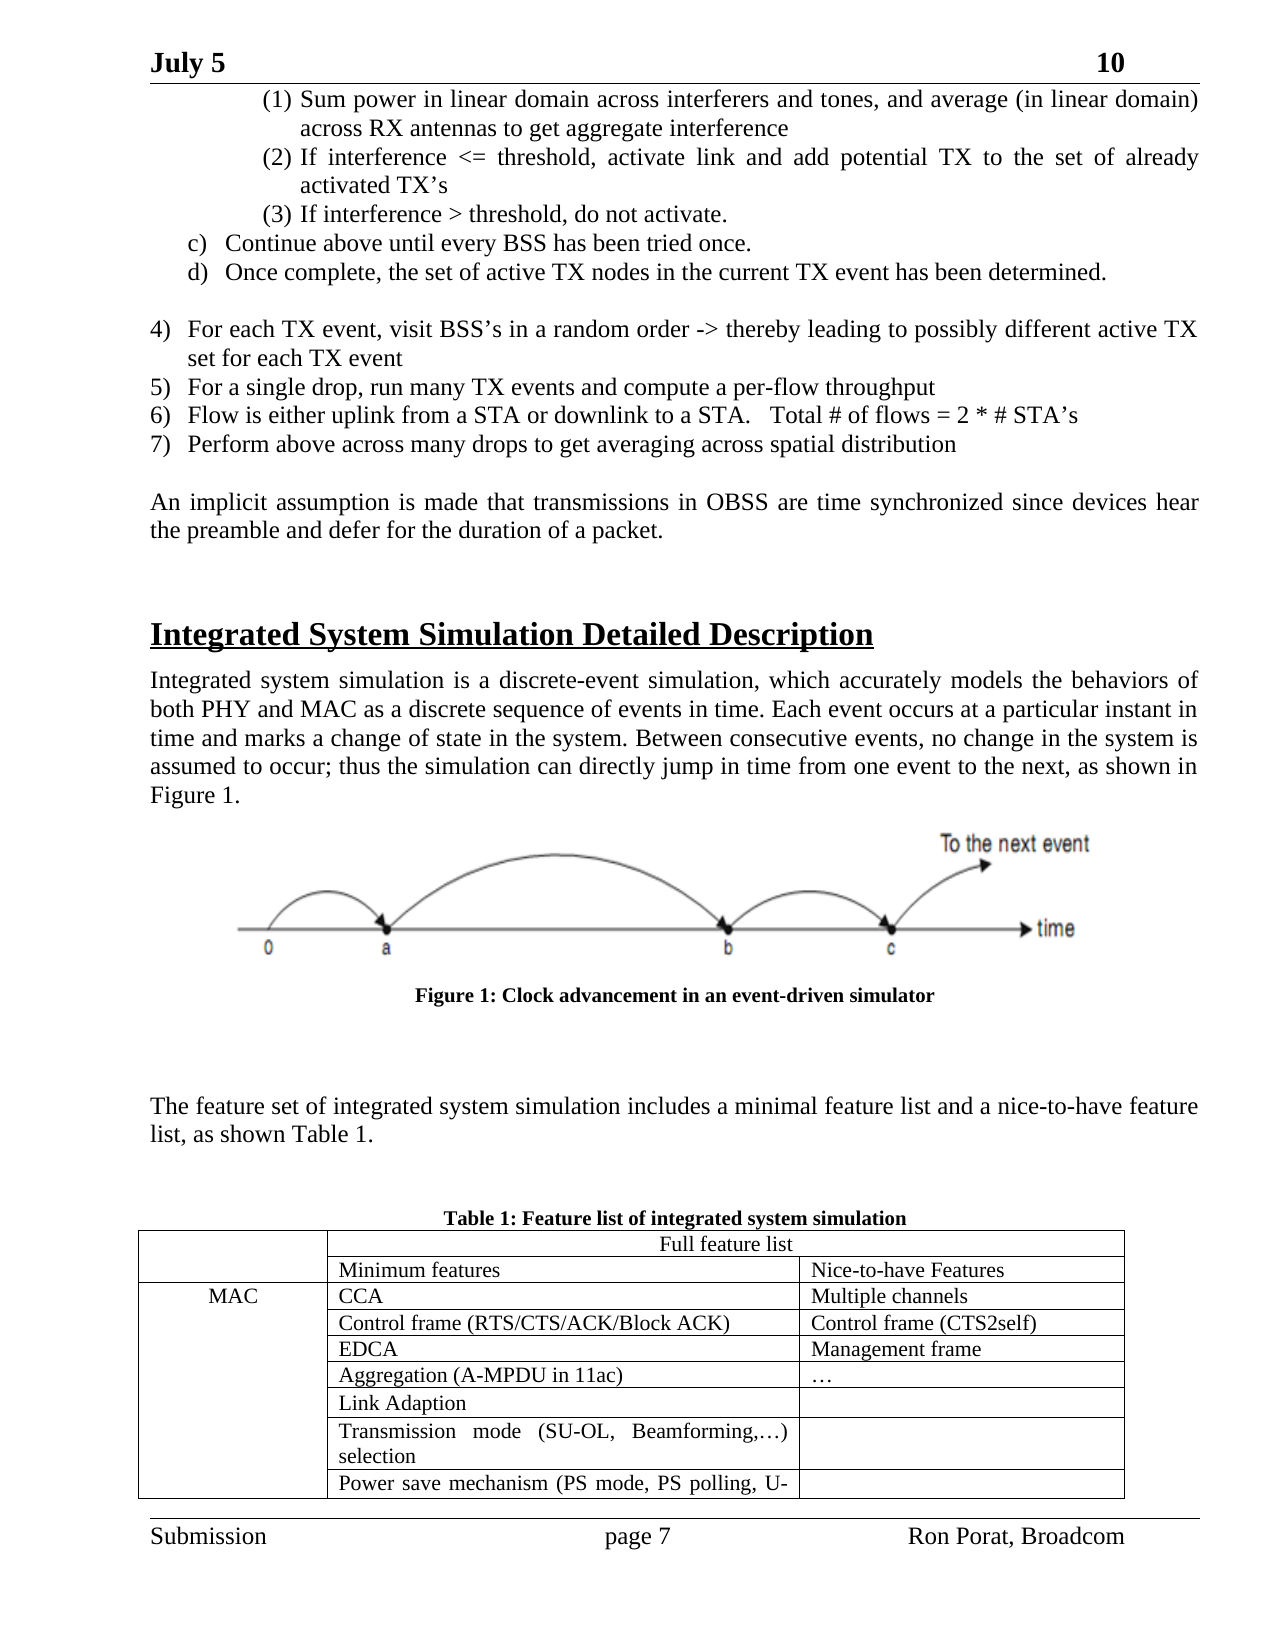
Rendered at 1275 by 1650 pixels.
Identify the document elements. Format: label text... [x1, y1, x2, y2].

table_cell [800, 1470, 1124, 1498]
list Flow is either uplink from a STA or downlink to a STA. Total # of flows = 2 * # STA’s [150, 401, 1200, 429]
list Continue above until every BSS has been tried once. [187, 228, 1200, 257]
table_cell [800, 1418, 1124, 1468]
list Perform above across many drops to get averaging across spatial distribution [150, 429, 1200, 458]
text The feature set of integrated system simulation includes a minimal feature list and a nice-to-have feature list, as shown Table 1. [150, 1091, 1200, 1148]
table_cell Multiple channels [800, 1283, 1124, 1308]
table_header Full feature list [328, 1231, 1124, 1256]
subtitle Integrated System Simulation Detailed Description [150, 614, 1200, 653]
table_cell Management frame [800, 1336, 1124, 1361]
table_cell [800, 1388, 1124, 1417]
table_cell Minimum features [328, 1257, 799, 1282]
table_cell … [800, 1362, 1124, 1387]
table_header [139, 1231, 327, 1282]
list For each TX event, visit BSS’s in a random order -> thereby leading to possibly different active TX set for each TX event [150, 314, 1200, 372]
table_cell Link Adaption [328, 1388, 799, 1417]
list If interference <= threshold, activate link and add potential TX to the set of already activated TX’s [262, 142, 1200, 199]
list For a single drop, run many TX events and compute a per-flow throughput [150, 372, 1200, 401]
list If interference > threshold, do not activate. [262, 199, 1200, 228]
table_cell EDCA [328, 1336, 799, 1361]
table_cell Nice-to-have Features [800, 1257, 1124, 1282]
text Table 1: Feature list of integrated system simulation [150, 1206, 1200, 1230]
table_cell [328, 1470, 799, 1498]
list Sum power in linear domain across interferers and tones, and average (in linear domain) across RX antennas to get aggregate interference [262, 84, 1200, 142]
table_cell Control frame (CTS2self) [800, 1310, 1124, 1335]
text Figure 1: Clock advancement in an event-driven simulator [150, 983, 1200, 1007]
table_cell Control frame (RTS/CTS/ACK/Block ACK) [328, 1310, 799, 1335]
text An implicit assumption is made that transmissions in OBSS are time synchronized since devices hear the preamble and defer for the duration of a packet. [150, 487, 1200, 544]
table_cell CCA [328, 1283, 799, 1308]
picture [225, 808, 1125, 983]
list Once complete, the set of active TX nodes in the current TX event has been determined. [187, 257, 1200, 286]
table_cell Aggregation (A-MPDU in 11ac) [328, 1362, 799, 1387]
table_cell MAC [139, 1283, 327, 1498]
text Integrated system simulation is a discrete-event simulation, which accurately models the behaviors of both PHY and MAC as a discrete sequence of events in time. Each event occurs at a particular instant in time and marks a change of state in the system. Between consecutive events, no change in the system is assumed to occur; thus the simulation can directly jump in time from one event to the next, as shown in Figure 1. [150, 665, 1200, 809]
table_cell Transmission mode (SU-OL, Beamforming,…) selection [328, 1418, 799, 1468]
